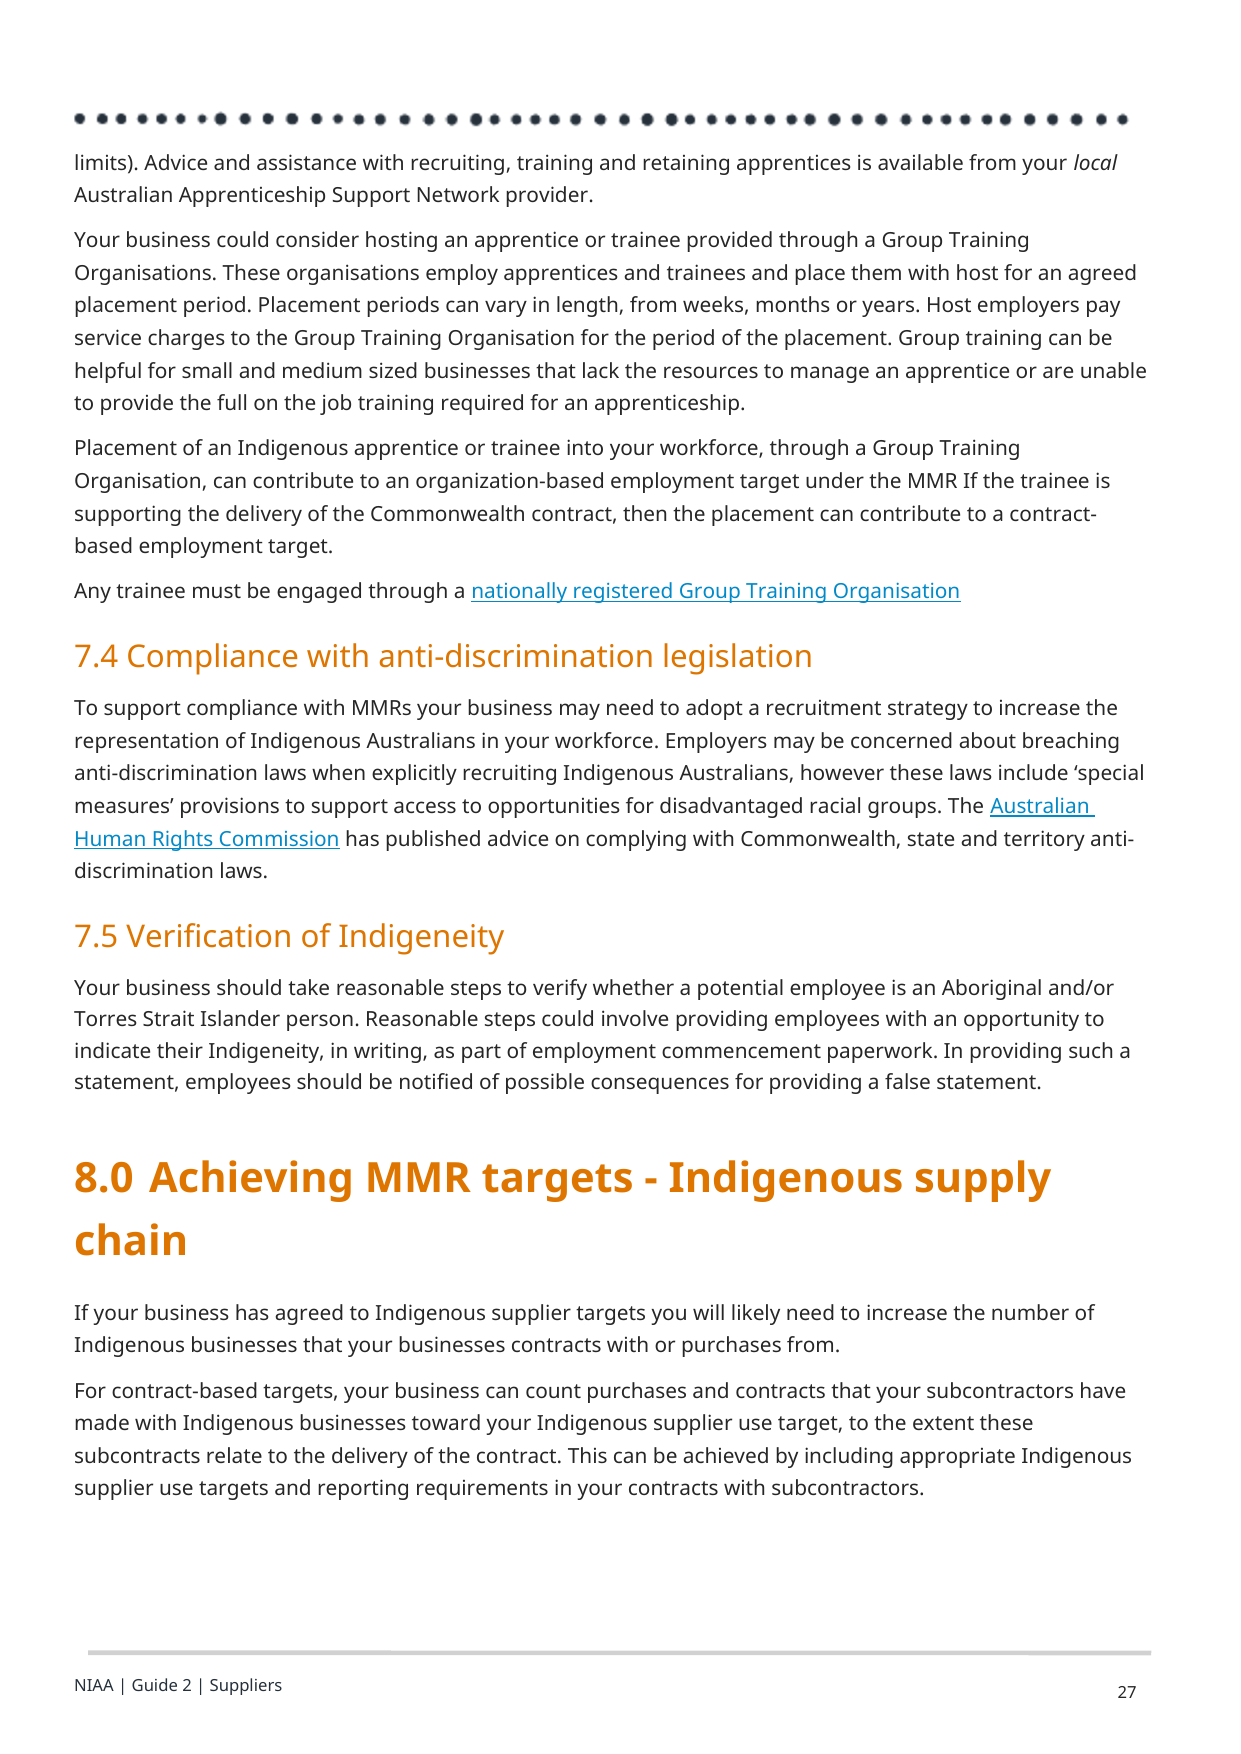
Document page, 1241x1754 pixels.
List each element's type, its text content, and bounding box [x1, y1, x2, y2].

subtitle 7.5 Verification of Indigeneity [74, 914, 1152, 957]
subtitle 8.0 Achieving MMR targets - Indigenous supply chain [74, 1148, 1152, 1267]
text If your business has agreed to Indigenous supplier targets you will likely need to increase the number of Indigenous businesses that your businesses contracts with or purchases from. [74, 1298, 1152, 1359]
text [74, 148, 1152, 209]
text For contract-based targets, your business can count purchases and contracts that your subcontractors have made with Indigenous businesses toward your Indigenous supplier use target, to the extent these subcontracts relate to the delivery of the contract. This can be achieved by including appropriate Indigenous supplier use targets and reporting requirements in your contracts with subcontractors. [74, 1376, 1152, 1502]
text Any trainee must be engaged through a nationally registered Group Training Organisation [74, 576, 1152, 605]
text To support compliance with MMRs your business may need to adopt a recruitment strategy to increase the representation of Indigenous Australians in your workforce. Employers may be concerned about breaching anti-discrimination laws when explicitly recruiting Indigenous Australians, however these laws include ‘special measures’ provisions to support access to opportunities for disadvantaged racial groups. The Australian Human Rights Commission has published advice on complying with Commonwealth, state and territory anti-discrimination laws. [74, 693, 1152, 885]
picture [73, 103, 1137, 134]
text Your business could consider hosting an apprentice or trainee provided through a Group Training Organisations. These organisations employ apprentices and trainees and place them with host for an agreed placement period. Placement periods can vary in length, from weeks, months or years. Host employers pay service charges to the Group Training Organisation for the period of the placement. Group training can be helpful for small and medium sized businesses that lack the resources to manage an apprentice or are unable to provide the full on the job training required for an apprenticeship. [74, 225, 1152, 417]
text Your business should take reasonable steps to verify whether a potential employee is an Aboriginal and/or Torres Strait Islander person. Reasonable steps could involve providing employees with an opportunity to indicate their Indigeneity, in writing, as part of employment commencement paperwork. In providing such a statement, employees should be notified of possible consequences for providing a false statement. [74, 973, 1152, 1095]
subtitle 7.4 Compliance with anti-discrimination legislation [74, 634, 1152, 677]
text Placement of an Indigenous apprentice or trainee into your workforce, through a Group Training Organisation, can contribute to an organization-based employment target under the MMR If the trainee is supporting the delivery of the Commonwealth contract, then the placement can contribute to a contract-based employment target. [74, 433, 1152, 560]
